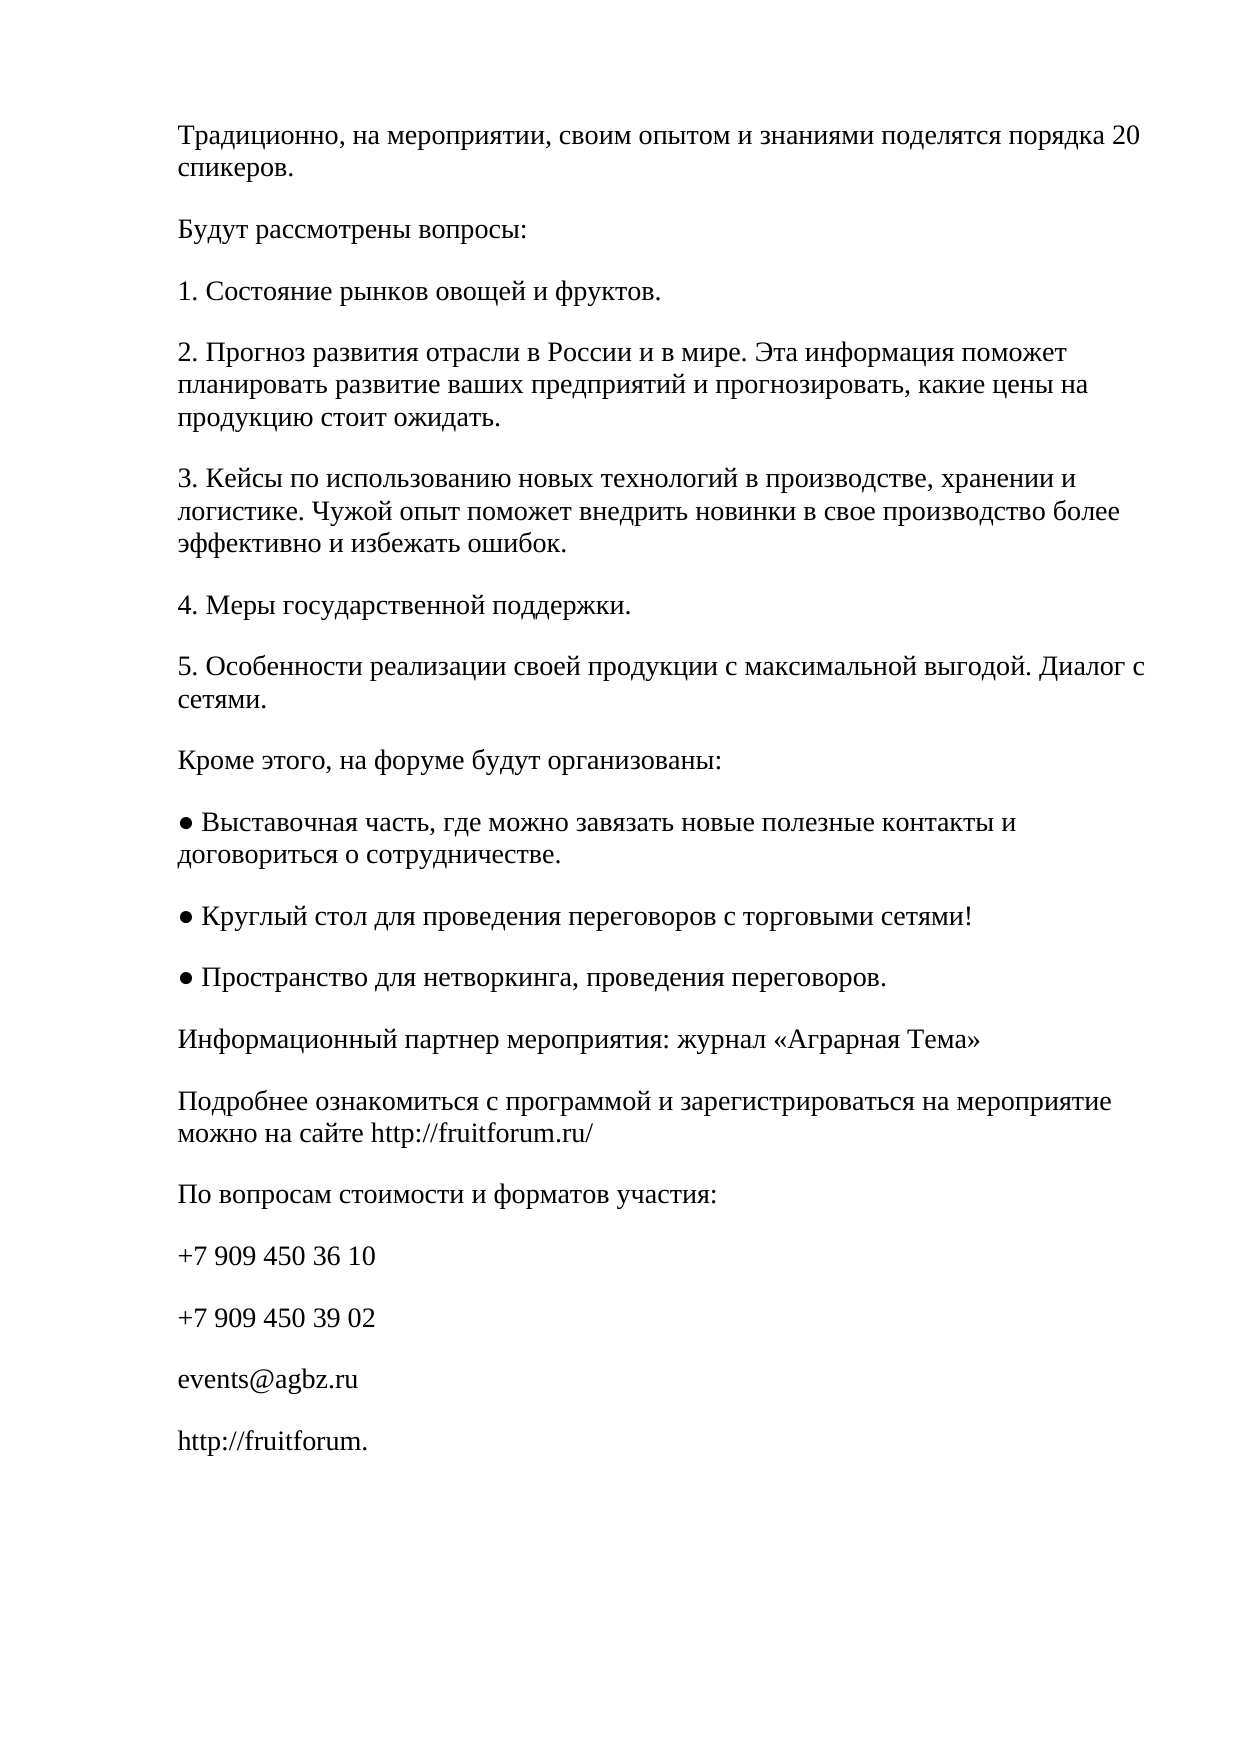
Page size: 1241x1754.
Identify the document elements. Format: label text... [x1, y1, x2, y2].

text events@agbz.ru [177, 1362, 1152, 1395]
text 1. Состояние рынков овощей и фруктов. [177, 274, 1152, 306]
text 3. Кейсы по использованию новых технологий в производстве, хранении и логистике. Чужой опыт поможет внедрить новинки в свое производство более эффективно и избежать ошибок. [177, 462, 1152, 559]
text Информационный партнер мероприятия: журнал «Аграрная Тема» [177, 1022, 1152, 1054]
text Традиционно, на мероприятии, своим опытом и знаниями поделятся порядка 20 спикеров. [177, 118, 1152, 183]
text По вопросам стоимости и форматов участия: [177, 1178, 1152, 1210]
text +7 909 450 36 10 [177, 1239, 1152, 1272]
text ● Выставочная часть, где можно завязать новые полезные контакты и договориться о сотрудничестве. [177, 805, 1152, 870]
text Будут рассмотрены вопросы: [177, 212, 1152, 244]
text ● Круглый стол для проведения переговоров с торговыми сетями! [177, 899, 1152, 931]
text Подробнее ознакомиться с программой и зарегистрироваться на мероприятие можно на сайте http://fruitforum.ru/ [177, 1084, 1152, 1148]
text 4. Меры государственной поддержки. [177, 588, 1152, 620]
text Кроме этого, на форуме будут организованы: [177, 743, 1152, 776]
text +7 909 450 39 02 [177, 1301, 1152, 1333]
text http://fruitforum. [177, 1424, 1152, 1456]
text ● Пространство для нетворкинга, проведения переговоров. [177, 961, 1152, 993]
text 5. Особенности реализации своей продукции с максимальной выгодой. Диалог с сетями. [177, 649, 1152, 714]
text 2. Прогноз развития отрасли в России и в мире. Эта информация поможет планировать развитие ваших предприятий и прогнозировать, какие цены на продукцию стоит ожидать. [177, 335, 1152, 432]
